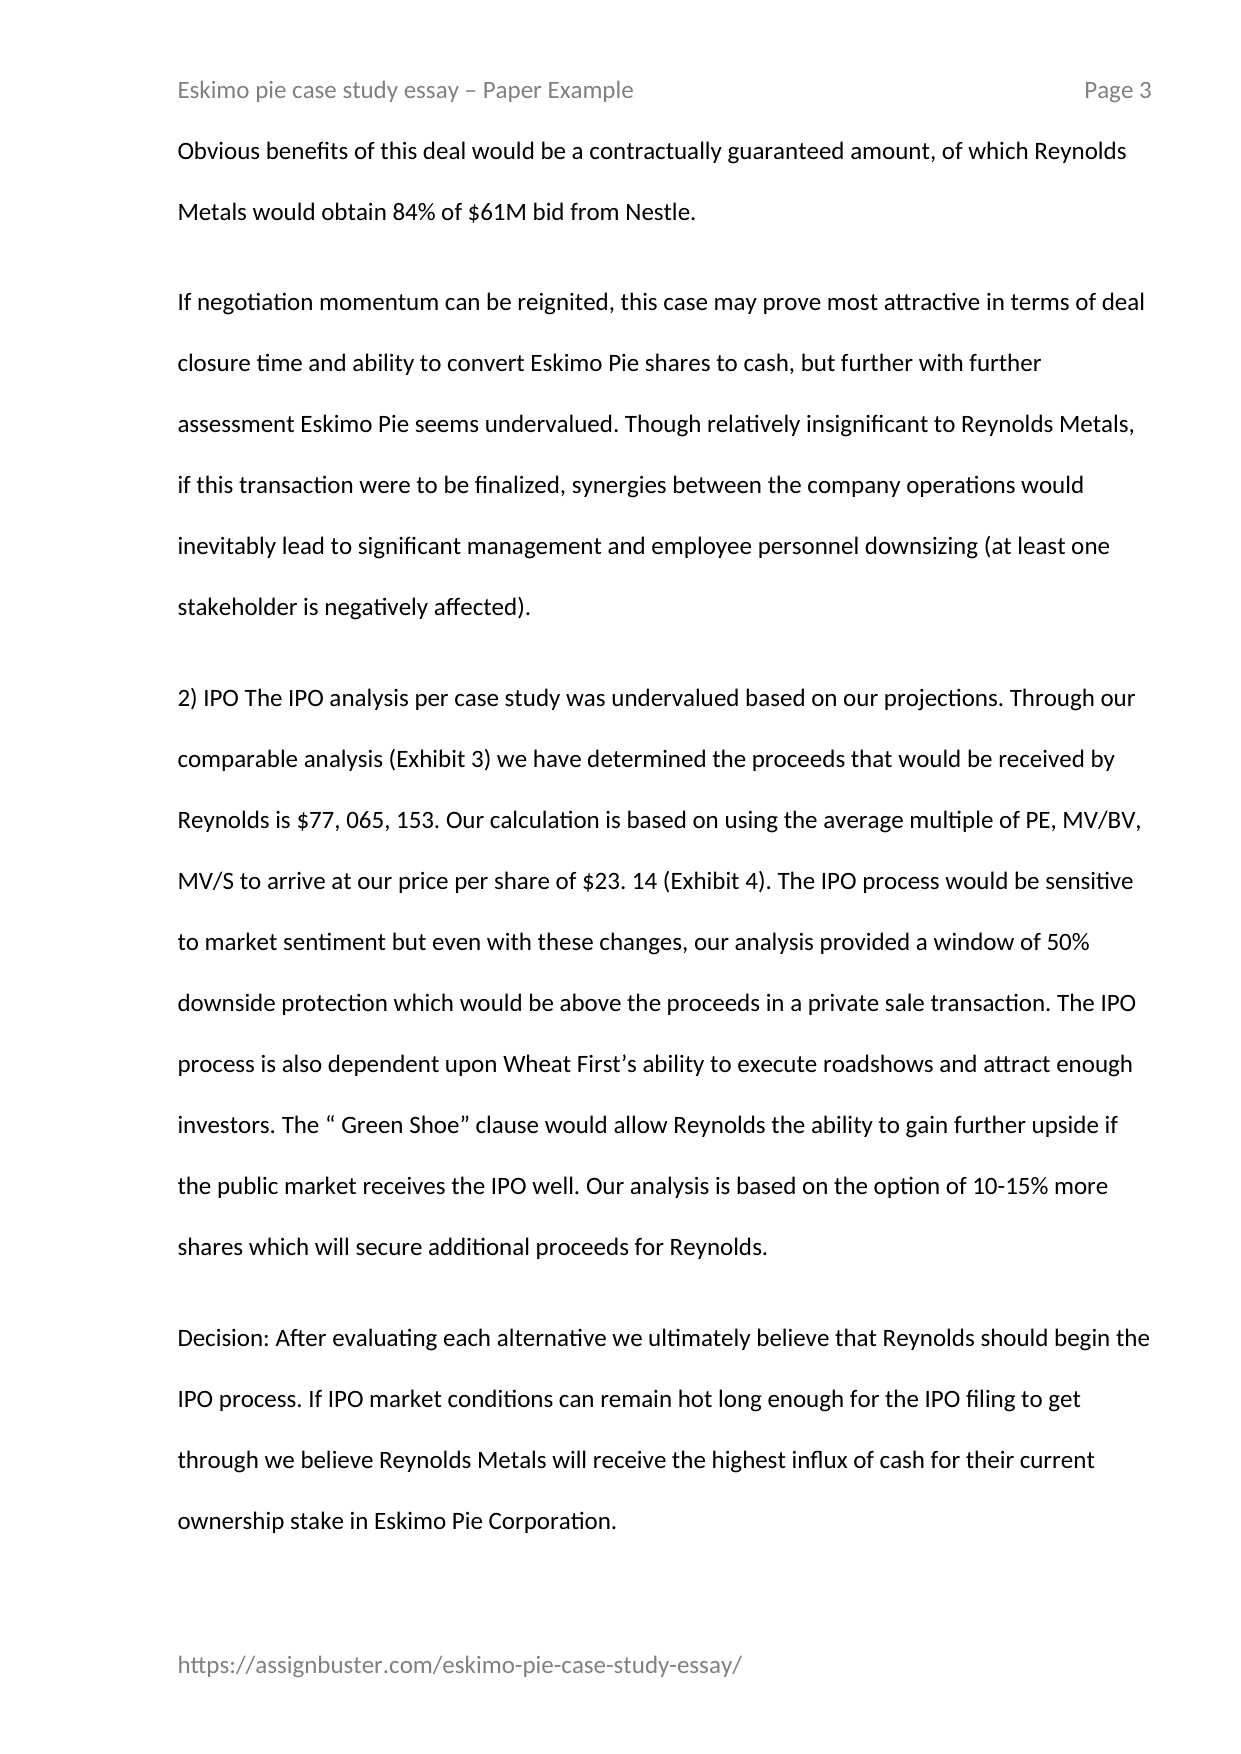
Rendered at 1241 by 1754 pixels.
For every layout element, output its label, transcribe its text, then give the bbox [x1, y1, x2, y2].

text 2) IPO The IPO analysis per case study was undervalued based on our projections. Through our comparable analysis (Exhibit 3) we have determined the proceeds that would be received by Reynolds is $77, 065, 153. Our calculation is based on using the average multiple of PE, MV/BV, MV/S to arrive at our price per share of $23. 14 (Exhibit 4). The IPO process would be sensitive to market sentiment but even with these changes, our analysis provided a window of 50% downside protection which would be above the proceeds in a private sale transaction. The IPO process is also dependent upon Wheat First’s ability to execute roadshows and attract enough investors. The “ Green Shoe” clause would allow Reynolds the ability to gain further upside if the public market receives the IPO well. Our analysis is based on the option of 10-15% more shares which will secure additional proceeds for Reynolds. [177, 682, 1152, 1262]
text If negotiation momentum can be reignited, this case may prove most attractive in terms of deal closure time and ability to convert Eskimo Pie shares to cash, but further with further assessment Eskimo Pie seems undervalued. Though relatively insignificant to Reynolds Metals, if this transaction were to be finalized, synergies between the company operations would inevitably lead to significant management and employee personnel downsizing (at least one stakeholder is negatively affected). [177, 286, 1152, 622]
text Decision: After evaluating each alternative we ultimately believe that Reynolds should begin the IPO process. If IPO market conditions can remain hot long enough for the IPO filing to get through we believe Reynolds Metals will receive the highest influx of cash for their current ownership stake in Eskimo Pie Corporation. [177, 1322, 1152, 1536]
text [177, 135, 1152, 226]
